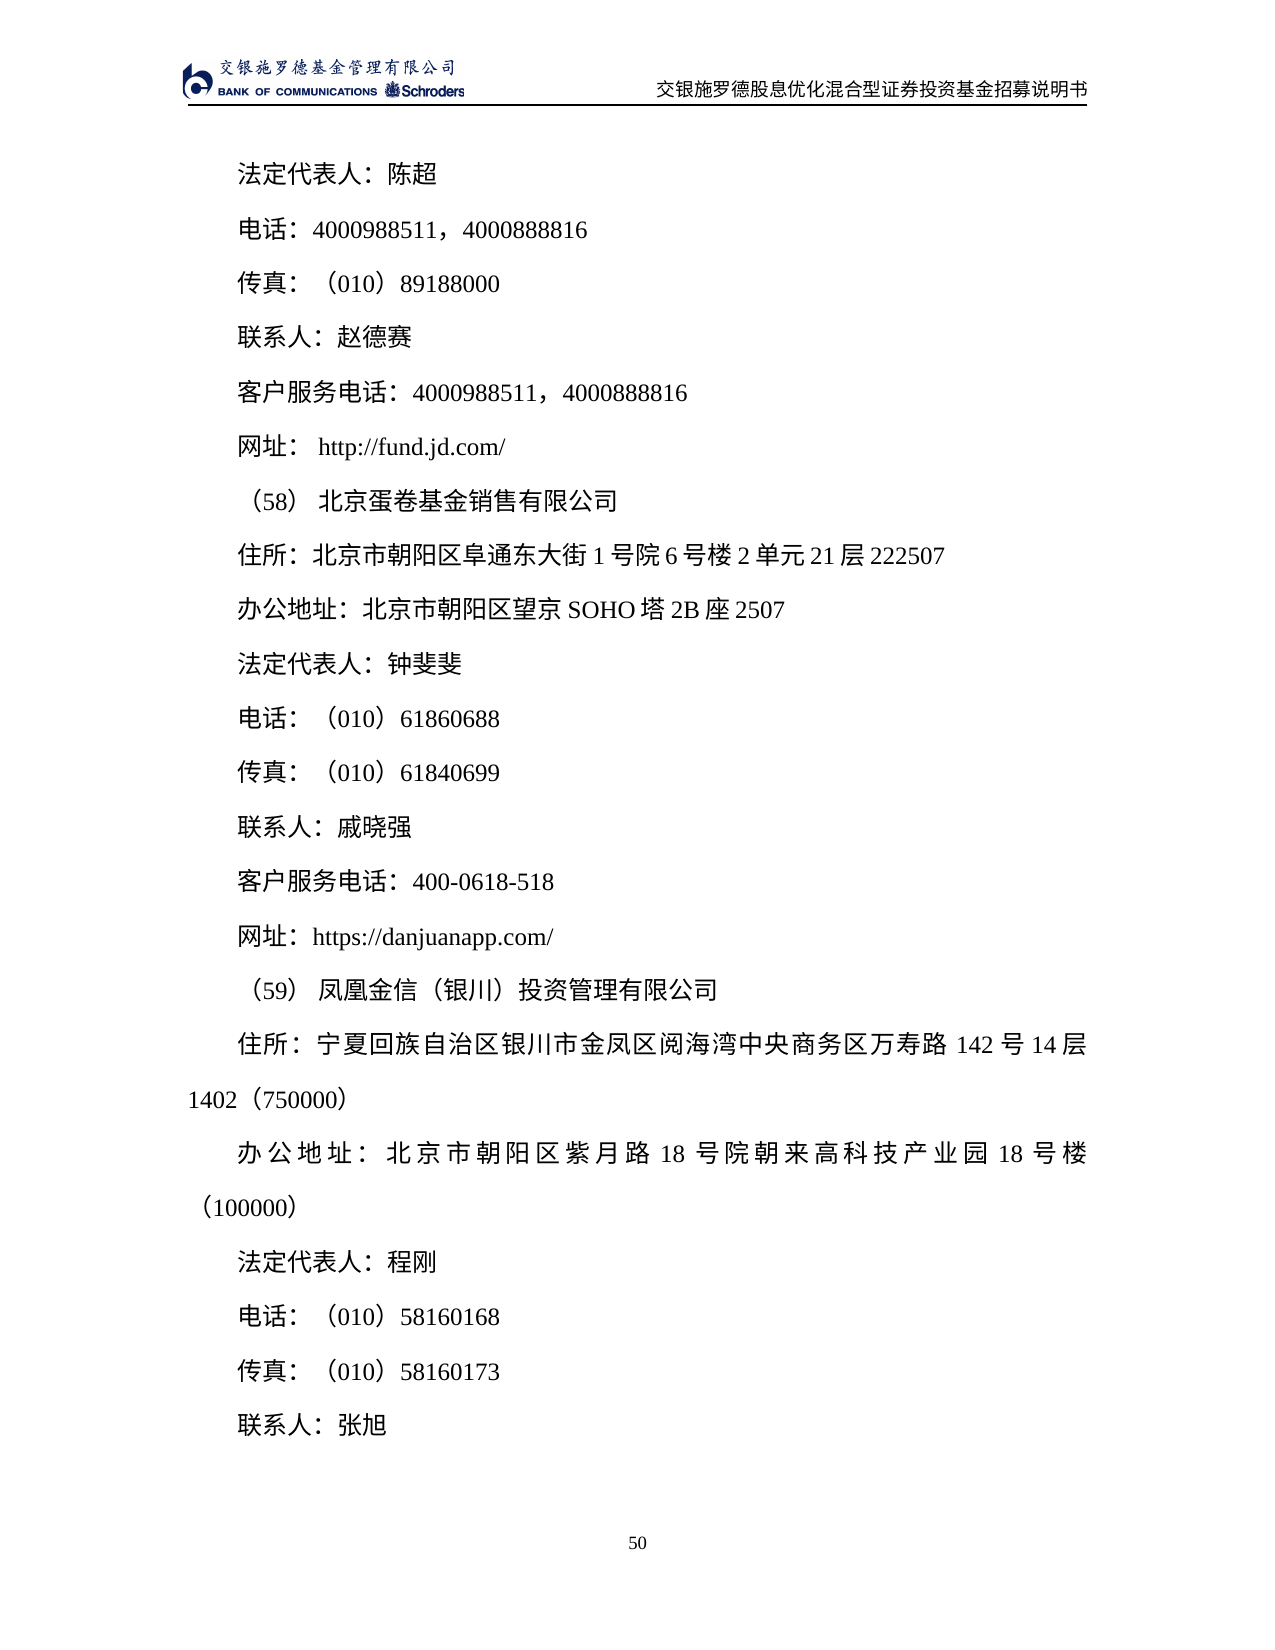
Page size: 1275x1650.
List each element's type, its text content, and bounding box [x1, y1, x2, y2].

text 网址：https://danjuanapp.com/ [187, 916, 1087, 952]
text 办公地址：北京市朝阳区望京SOHO塔2B座2507 [187, 590, 1087, 626]
text 住所：宁夏回族自治区银川市金凤区阅海湾中央商务区万寿路142号14层1402（750000） [187, 1025, 1087, 1115]
text （58） 北京蛋卷基金销售有限公司 [187, 481, 1087, 517]
text 法定代表人：陈超 [187, 155, 1087, 191]
text 住所：北京市朝阳区阜通东大街1号院6号楼2单元21层222507 [187, 535, 1087, 572]
text 联系人：赵德赛 [187, 318, 1087, 354]
picture [182, 59, 464, 99]
text 法定代表人：钟斐斐 [187, 644, 1087, 680]
text 电话：（010）58160168 [187, 1297, 1087, 1333]
text 电话：4000988511，4000888816 [187, 209, 1087, 245]
text （59） 凤凰金信（银川）投资管理有限公司 [187, 970, 1087, 1007]
text 法定代表人：程刚 [187, 1242, 1087, 1278]
text 传真：（010）89188000 [187, 263, 1087, 300]
text 传真：（010）58160173 [187, 1351, 1087, 1387]
text 客户服务电话：4000988511，4000888816 [187, 372, 1087, 408]
text 电话：（010）61860688 [187, 698, 1087, 735]
text 网址： http://fund.jd.com/ [187, 427, 1087, 463]
text 客户服务电话：400-0618-518 [187, 862, 1087, 898]
text 传真：（010）61840699 [187, 753, 1087, 789]
text 办公地址：北京市朝阳区紫月路18号院朝来高科技产业园18号楼 （100000） [187, 1133, 1087, 1224]
text 联系人：张旭 [187, 1405, 1087, 1442]
text 联系人：戚晓强 [187, 807, 1087, 843]
